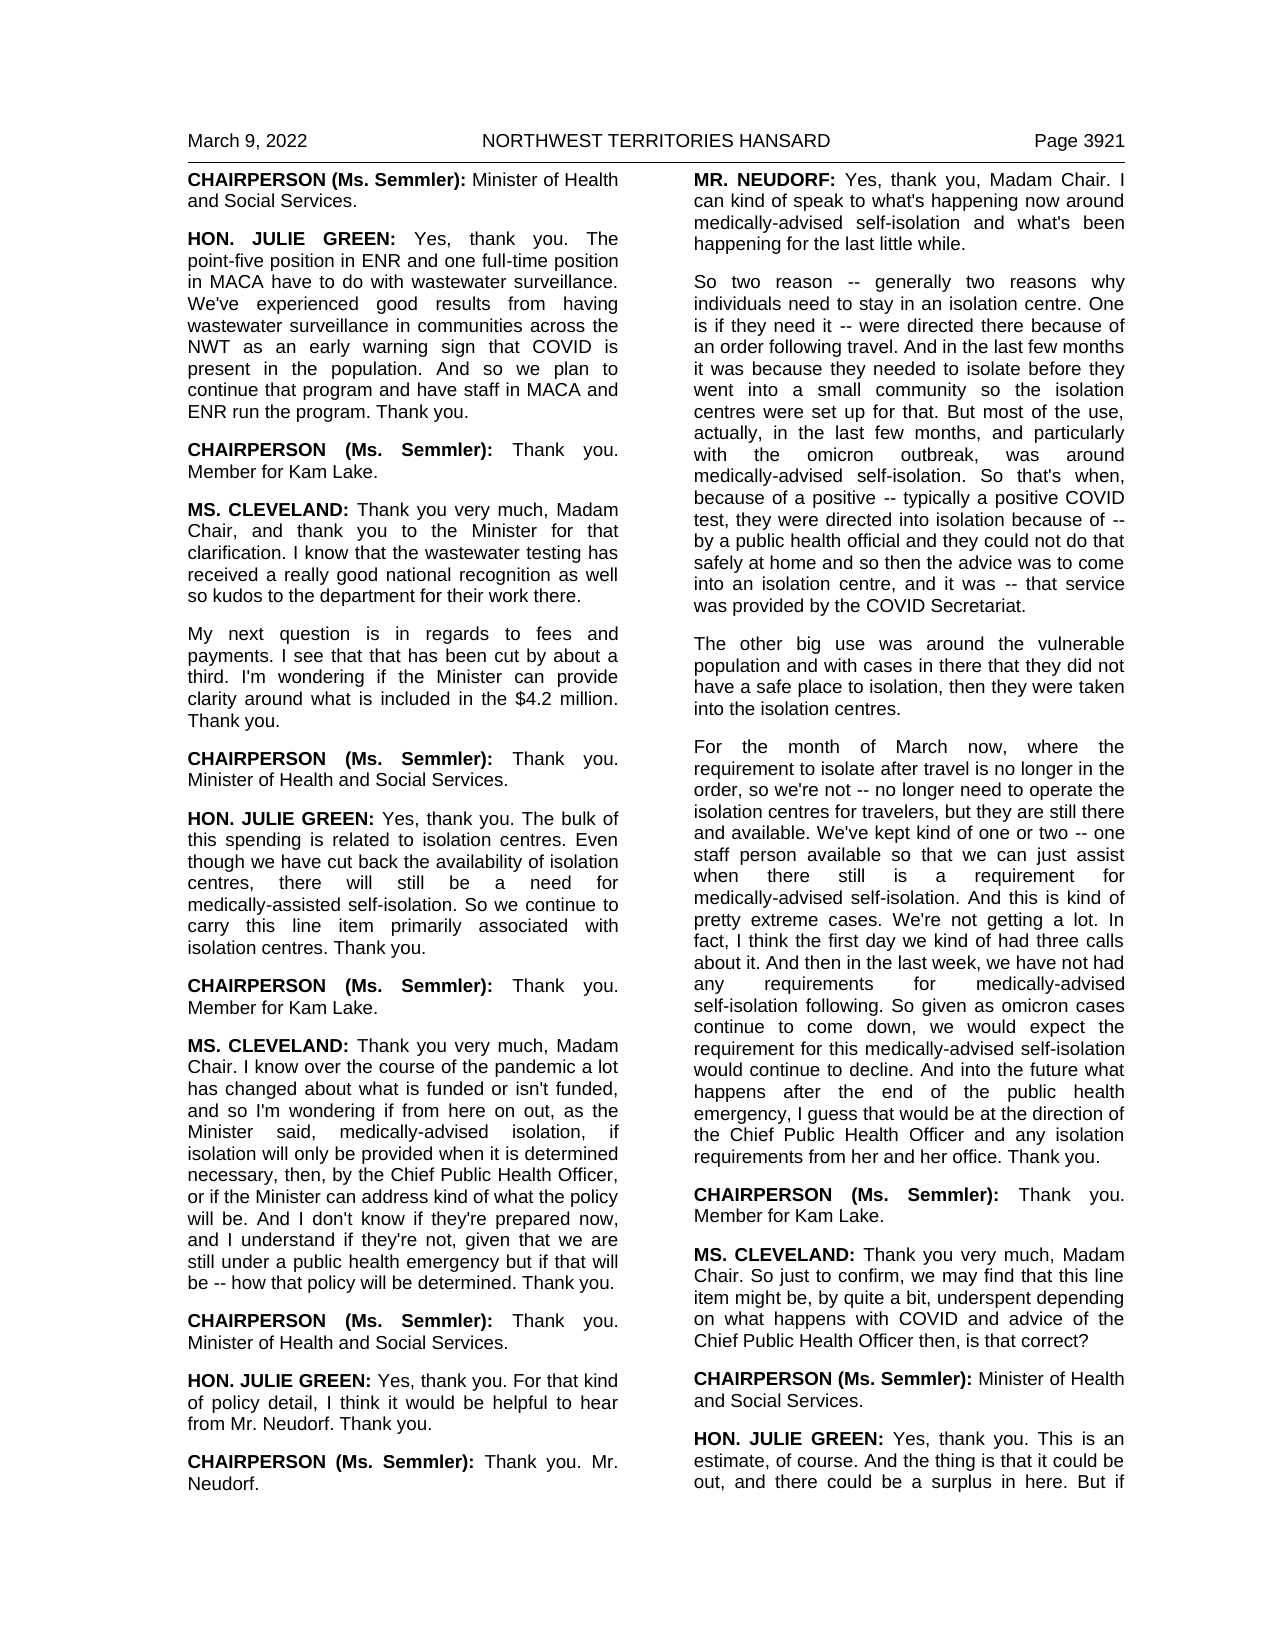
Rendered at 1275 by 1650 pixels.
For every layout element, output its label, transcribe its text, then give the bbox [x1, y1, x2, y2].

text HON. JULIE GREEN: Yes, thank you. The point-five position in ENR and one full-time position in MACA have to do with wastewater surveillance. We've experienced good results from having wastewater surveillance in communities across the NWT as an early warning sign that COVID is present in the population. And so we plan to continue that program and have staff in MACA and ENR run the program. Thank you. [187, 228, 619, 422]
text The other big use was around the vulnerable population and with cases in there that they did not have a safe place to isolation, then they were taken into the isolation centres. [694, 633, 1125, 719]
text For the month of March now, where the requirement to isolate after travel is no longer in the order, so we're not -- no longer need to operate the isolation centres for travelers, but they are still there and available. We've kept kind of one or two -- one staff person available so that we can just assist when there still is a requirement for medically-advised self-isolation. And this is kind of pretty extreme cases. We're not getting a lot. In fact, I think the first day we kind of had three calls about it. And then in the last week, we have not had any requirements for medically-advised self-isolation following. So given as omicron cases continue to come down, we would expect the requirement for this medically-advised self-isolation would continue to decline. And into the future what happens after the end of the public health emergency, I guess that would be at the direction of the Chief Public Health Officer and any isolation requirements from her and her office. Thank you. [694, 736, 1125, 1167]
text MR. NEUDORF: Yes, thank you, Madam Chair. I can kind of speak to what's happening now around medically-advised self-isolation and what's been happening for the last little while. [694, 168, 1125, 254]
text HON. JULIE GREEN: Yes, thank you. For that kind of policy detail, I think it would be helpful to hear from Mr. Neudorf. Thank you. [187, 1370, 619, 1435]
text So two reason -- generally two reasons why individuals need to stay in an isolation centre. One is if they need it -- were directed there because of an order following travel. And in the last few months it was because they needed to isolate before they went into a small community so the isolation centres were set up for that. But most of the use, actually, in the last few months, and particularly with the omicron outbreak, was around medically-advised self-isolation. So that's when, because of a positive -- typically a positive COVID test, they were directed into isolation because of -- by a public health official and they could not do that safely at home and so then the advice was to come into an isolation centre, and it was -- that service was provided by the COVID Secretariat. [694, 271, 1125, 616]
text CHAIRPERSON (Ms. Semmler): Minister of Health and Social Services. [694, 1368, 1125, 1411]
text MS. CLEVELAND: Thank you very much, Madam Chair. So just to confirm, we may find that this line item might be, by quite a bit, underspent depending on what happens with COVID and advice of the Chief Public Health Officer then, is that correct? [694, 1243, 1125, 1351]
text CHAIRPERSON (Ms. Semmler): Thank you. Minister of Health and Social Services. [187, 1310, 619, 1353]
text My next question is in regards to fees and payments. I see that that has been cut by about a third. I'm wondering if the Minister can provide clarity around what is included in the $4.2 million. Thank you. [187, 623, 619, 731]
text HON. JULIE GREEN: Yes, thank you. The bulk of this spending is related to isolation centres. Even though we have cut back the availability of isolation centres, there will still be a need for medically-assisted self-isolation. So we continue to carry this line item primarily associated with isolation centres. Thank you. [187, 807, 619, 958]
text MS. CLEVELAND: Thank you very much, Madam Chair, and thank you to the Minister for that clarification. I know that the wastewater testing has received a really good national recognition as well so kudos to the department for their work there. [187, 499, 619, 606]
text CHAIRPERSON (Ms. Semmler): Thank you. Member for Kam Lake. [694, 1184, 1125, 1227]
text CHAIRPERSON (Ms. Semmler): Thank you. Mr. Neudorf. [187, 1451, 619, 1494]
text CHAIRPERSON (Ms. Semmler): Minister of Health and Social Services. [187, 168, 619, 211]
text MS. CLEVELAND: Thank you very much, Madam Chair. I know over the course of the pandemic a lot has changed about what is funded or isn't funded, and so I'm wondering if from here on out, as the Minister said, medically-advised isolation, if isolation will only be provided when it is determined necessary, then, by the Chief Public Health Officer, or if the Minister can address kind of what the policy will be. And I don't know if they're prepared now, and I understand if they're not, given that we are still under a public health emergency but if that will be -- how that policy will be determined. Thank you. [187, 1035, 619, 1293]
text CHAIRPERSON (Ms. Semmler): Thank you. Member for Kam Lake. [187, 439, 619, 482]
text CHAIRPERSON (Ms. Semmler): Thank you. Member for Kam Lake. [187, 975, 619, 1018]
text CHAIRPERSON (Ms. Semmler): Thank you. Minister of Health and Social Services. [187, 748, 619, 791]
